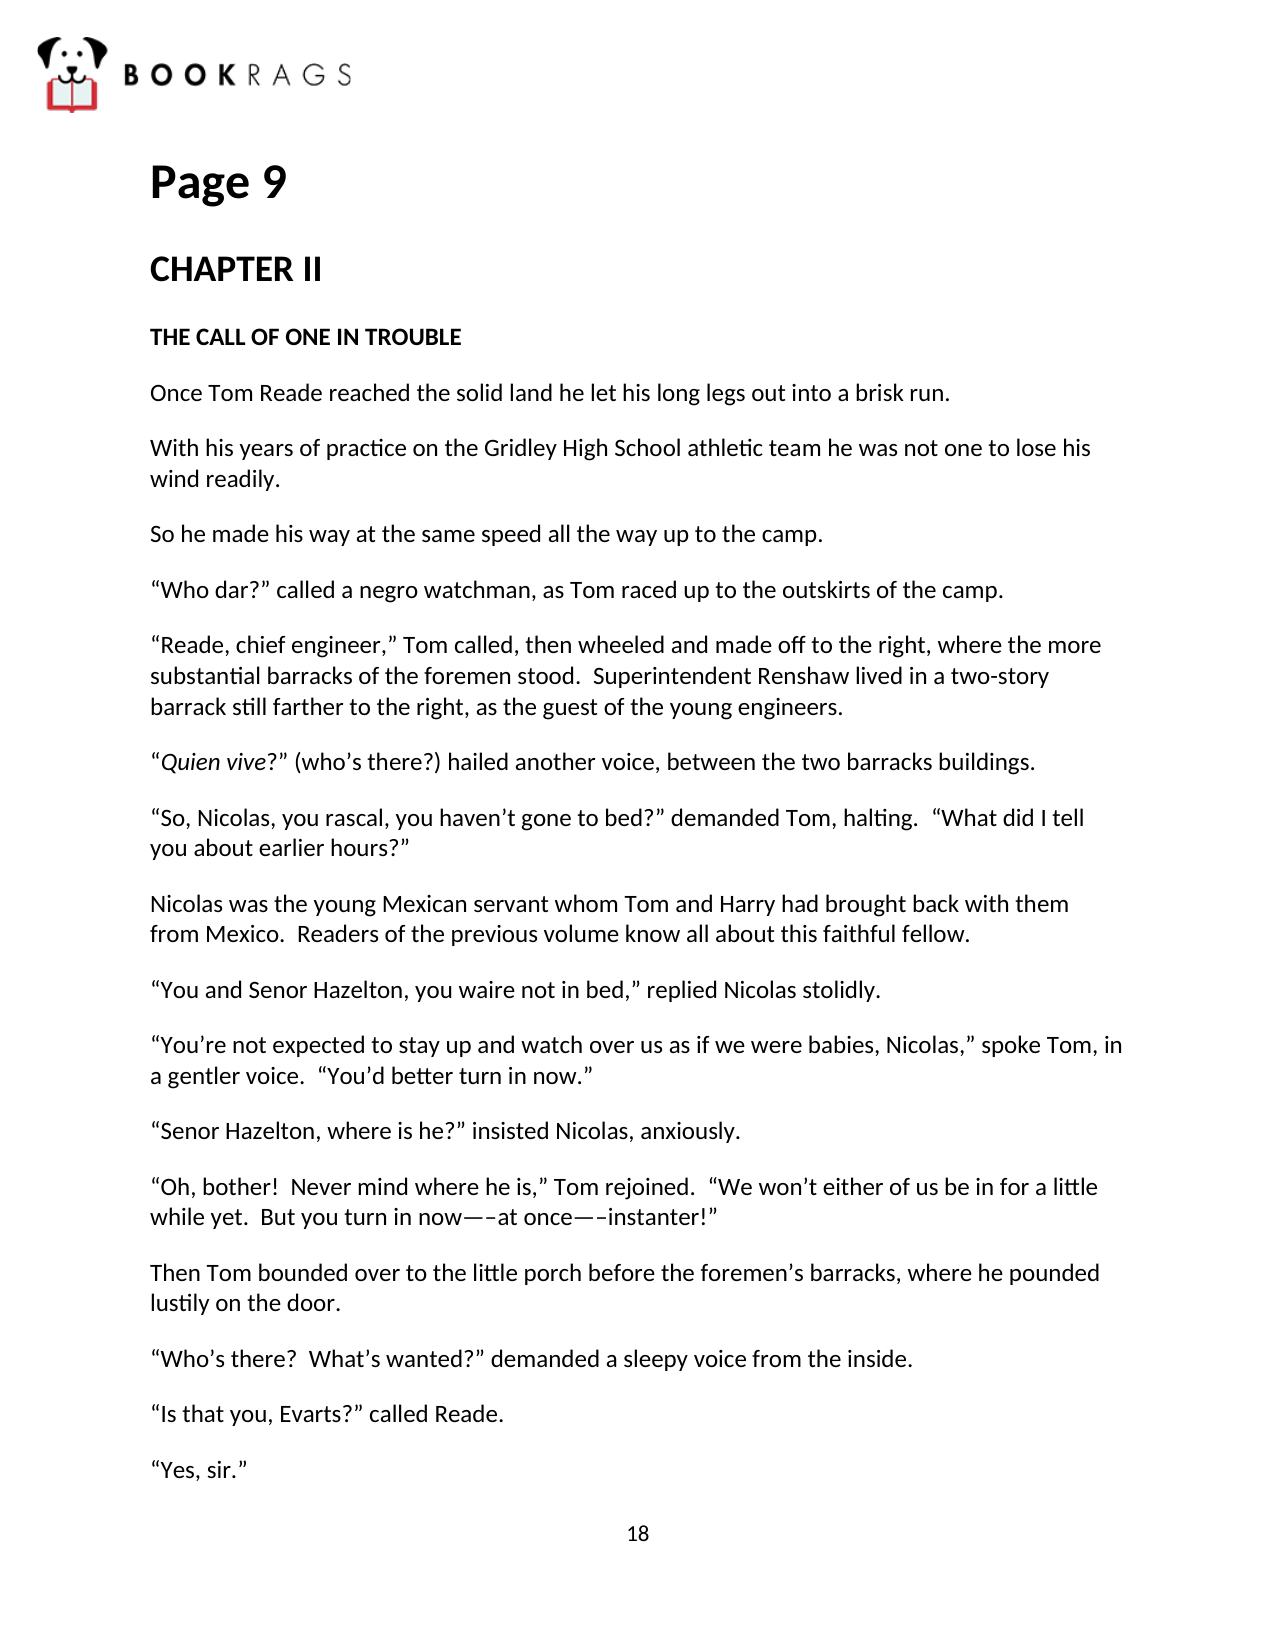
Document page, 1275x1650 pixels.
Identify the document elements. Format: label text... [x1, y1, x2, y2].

text CHAPTER II [150, 244, 1125, 290]
text So he made his way at the same speed all the way up to the camp. [150, 519, 1125, 549]
text With his years of practice on the Gridley High School athletic team he was not one to lose his wind readily. [150, 433, 1125, 494]
text “Who’s there? What’s wanted?” demanded a sleepy voice from the inside. [150, 1343, 1125, 1373]
text THE CALL OF ONE IN TROUBLE [150, 322, 1125, 352]
text “So, Nicolas, you rascal, you haven’t gone to bed?” demanded Tom, halting. “What did I tell you about earlier hours?” [150, 802, 1125, 863]
text Page 9 [150, 150, 1125, 211]
text “Reade, chief engineer,” Tom called, then wheeled and made off to the right, where the more substantial barracks of the foremen stood. Superintendent Renshaw lived in a two-story barrack still farther to the right, as the guest of the young engineers. [150, 630, 1125, 721]
text “Senor Hazelton, where is he?” insisted Nicolas, anxiously. [150, 1115, 1125, 1146]
text “Yes, sir.” [150, 1454, 1125, 1484]
text “Is that you, Evarts?” called Reade. [150, 1398, 1125, 1429]
text “You’re not expected to stay up and watch over us as if we were babies, Nicolas,” spoke Tom, in a gentler voice. “You’d better turn in now.” [150, 1029, 1125, 1090]
text “You and Senor Hazelton, you waire not in bed,” replied Nicolas stolidly. [150, 974, 1125, 1004]
text Once Tom Reade reached the solid land he let his long legs out into a brisk run. [150, 377, 1125, 408]
picture [37, 37, 351, 113]
text “Oh, bother! Never mind where he is,” Tom rejoined. “We won’t either of us be in for a little while yet. But you turn in now—–­at once—–­instanter!” [150, 1171, 1125, 1232]
text Then Tom bounded over to the little porch before the foremen’s barracks, where he pounded lustily on the door. [150, 1257, 1125, 1318]
text “Who dar?” called a negro watchman, as Tom raced up to the outskirts of the camp. [150, 574, 1125, 605]
text “Quien vive?” (who’s there?) hailed another voice, between the two barracks buildings. [150, 746, 1125, 777]
text Nicolas was the young Mexican servant whom Tom and Harry had brought back with them from Mexico. Readers of the previous volume know all about this faithful fellow. [150, 888, 1125, 949]
